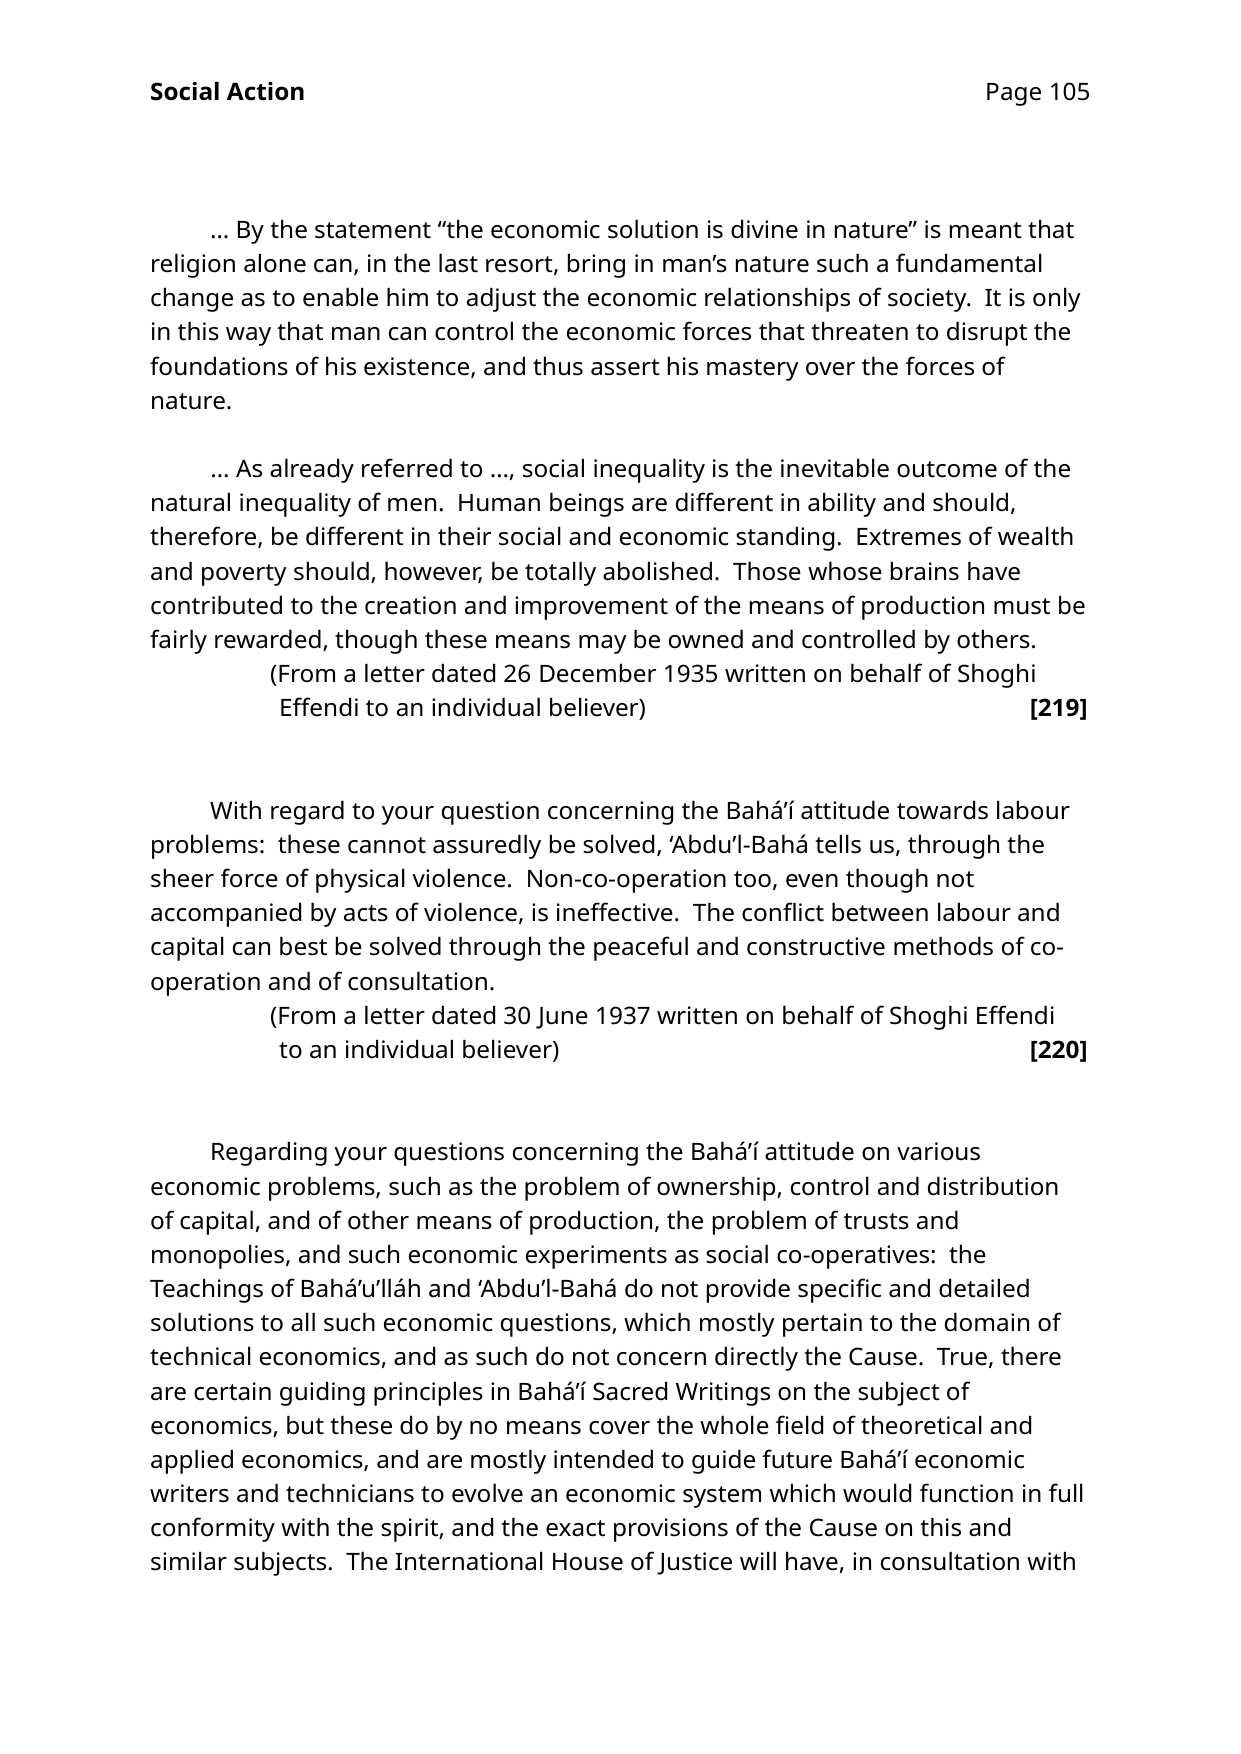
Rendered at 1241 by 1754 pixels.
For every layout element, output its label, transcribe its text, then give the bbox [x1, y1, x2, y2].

text … As already referred to …, social inequality is the inevitable outcome of the natural inequality of men. Human beings are different in ability and should, therefore, be different in their social and economic standing. Extremes of wealth and poverty should, however, be totally abolished. Those whose brains have contributed to the creation and improvement of the means of production must be fairly rewarded, though these means may be owned and controlled by others. [150, 452, 1090, 655]
text With regard to your question concerning the Bahá’í attitude towards labour problems: these cannot assuredly be solved, ‘Abdu’l-Bahá tells us, through the sheer force of physical violence. Non-co-operation too, even though not accompanied by acts of violence, is ineffective. The conflict between labour and capital can best be solved through the peaceful and constructive methods of co-operation and of consultation. [150, 793, 1090, 997]
text … By the statement “the economic solution is divine in nature” is meant that religion alone can, in the last resort, bring in man’s nature such a fundamental change as to enable him to adjust the economic relationships of society. It is only in this way that man can control the economic forces that threaten to disrupt the foundations of his existence, and thus assert his mastery over the forces of nature. [150, 213, 1090, 416]
text (From a letter dated 30 June 1937 written on behalf of Shoghi Effendi to an individual believer) [220] [270, 998, 1068, 1065]
text (From a letter dated 26 December 1935 written on behalf of Shoghi Effendi to an individual believer) [219] [270, 657, 1068, 723]
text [150, 1135, 1090, 1578]
